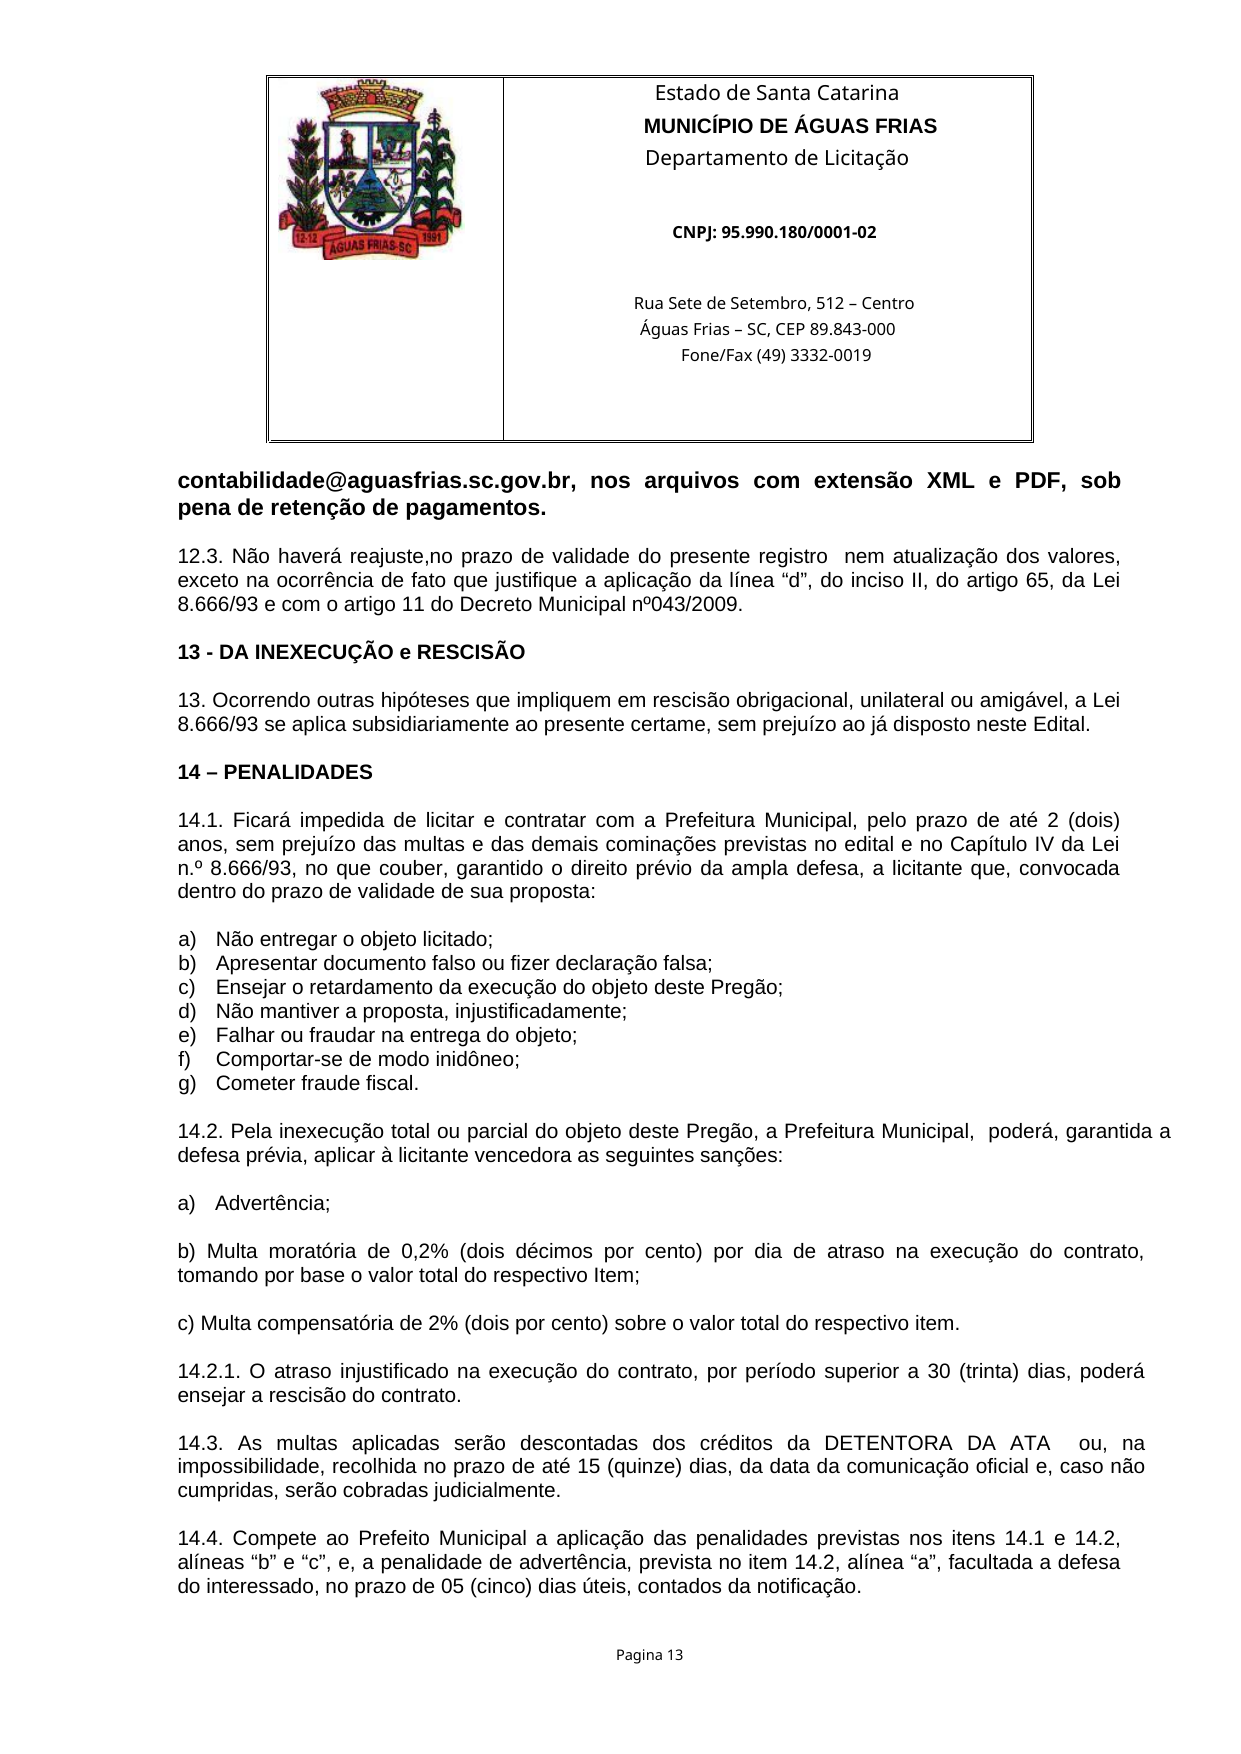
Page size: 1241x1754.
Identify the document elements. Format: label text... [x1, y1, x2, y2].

picture [278, 78, 465, 260]
text 14.3. As multas aplicadas serão descontadas dos créditos da DETENTORA DA ATA ou, na impossibilidade, recolhida no prazo de até 15 (quinze) dias, da data da comunicação oficial e, caso não cumpridas, serão cobradas judicialmente. [177, 1430, 1146, 1502]
list Advertência; [177, 1191, 1146, 1215]
list Ensejar o retardamento da execução do objeto deste Pregão; [178, 975, 1122, 999]
list Apresentar documento falso ou fizer declaração falsa; [178, 951, 1122, 975]
list 14.1. Ficará impedida de licitar e contratar com a Prefeitura Municipal, pelo prazo de até 2 (dois) anos, sem prejuízo das multas e das demais cominações previstas no edital e no Capítulo IV da Lei n.º 8.666/93, no que couber, garantido o direito prévio da ampla defesa, a licitante que, convocada dentro do prazo de validade de sua proposta: [177, 807, 1122, 903]
text b) Multa moratória de 0,2% (dois décimos por cento) por dia de atraso na execução do contrato, tomando por base o valor total do respectivo Item; [177, 1239, 1146, 1287]
list Não entregar o objeto licitado; [178, 927, 1137, 951]
text 14.2.1. O atraso injustificado na execução do contrato, por período superior a 30 (trinta) dias, poderá ensejar a rescisão do contrato. [177, 1358, 1146, 1406]
list Comportar-se de modo inidôneo; [178, 1047, 1122, 1071]
text c) Multa compensatória de 2% (dois por cento) sobre o valor total do respectivo item. [177, 1311, 1146, 1334]
text 13. Ocorrendo outras hipóteses que impliquem em rescisão obrigacional, unilateral ou amigável, a Lei 8.666/93 se aplica subsidiariamente ao presente certame, sem prejuízo ao já disposto neste Edital. [177, 688, 1122, 736]
list Cometer fraude fiscal. [178, 1071, 1122, 1095]
list Falhar ou fraudar na entrega do objeto; [178, 1023, 1122, 1047]
text 12.3. Não haverá reajuste,no prazo de validade do presente registro nem atualização dos valores, exceto na ocorrência de fato que justifique a aplicação da línea “d”, do inciso II, do artigo 65, da Lei 8.666/93 e com o artigo 11 do Decreto Municipal nº043/2009. [177, 544, 1122, 616]
text 14 – PENALIDADES [177, 759, 1122, 783]
list Não mantiver a proposta, injustificadamente; [178, 999, 1122, 1023]
text 13 - DA INEXECUÇÃO e RESCISÃO [177, 640, 1122, 664]
text 14.2. Pela inexecução total ou parcial do objeto deste Pregão, a Prefeitura Municipal, poderá, garantida a defesa prévia, aplicar à licitante vencedora as seguintes sanções: [177, 1119, 1173, 1167]
text 14.4. Compete ao Prefeito Municipal a aplicação das penalidades previstas nos itens 14.1 e 14.2, alíneas “b” e “c”, e, a penalidade de advertência, prevista no item 14.2, alínea “a”, facultada a defesa do interessado, no prazo de 05 (cinco) dias úteis, contados da notificação. [177, 1526, 1122, 1598]
